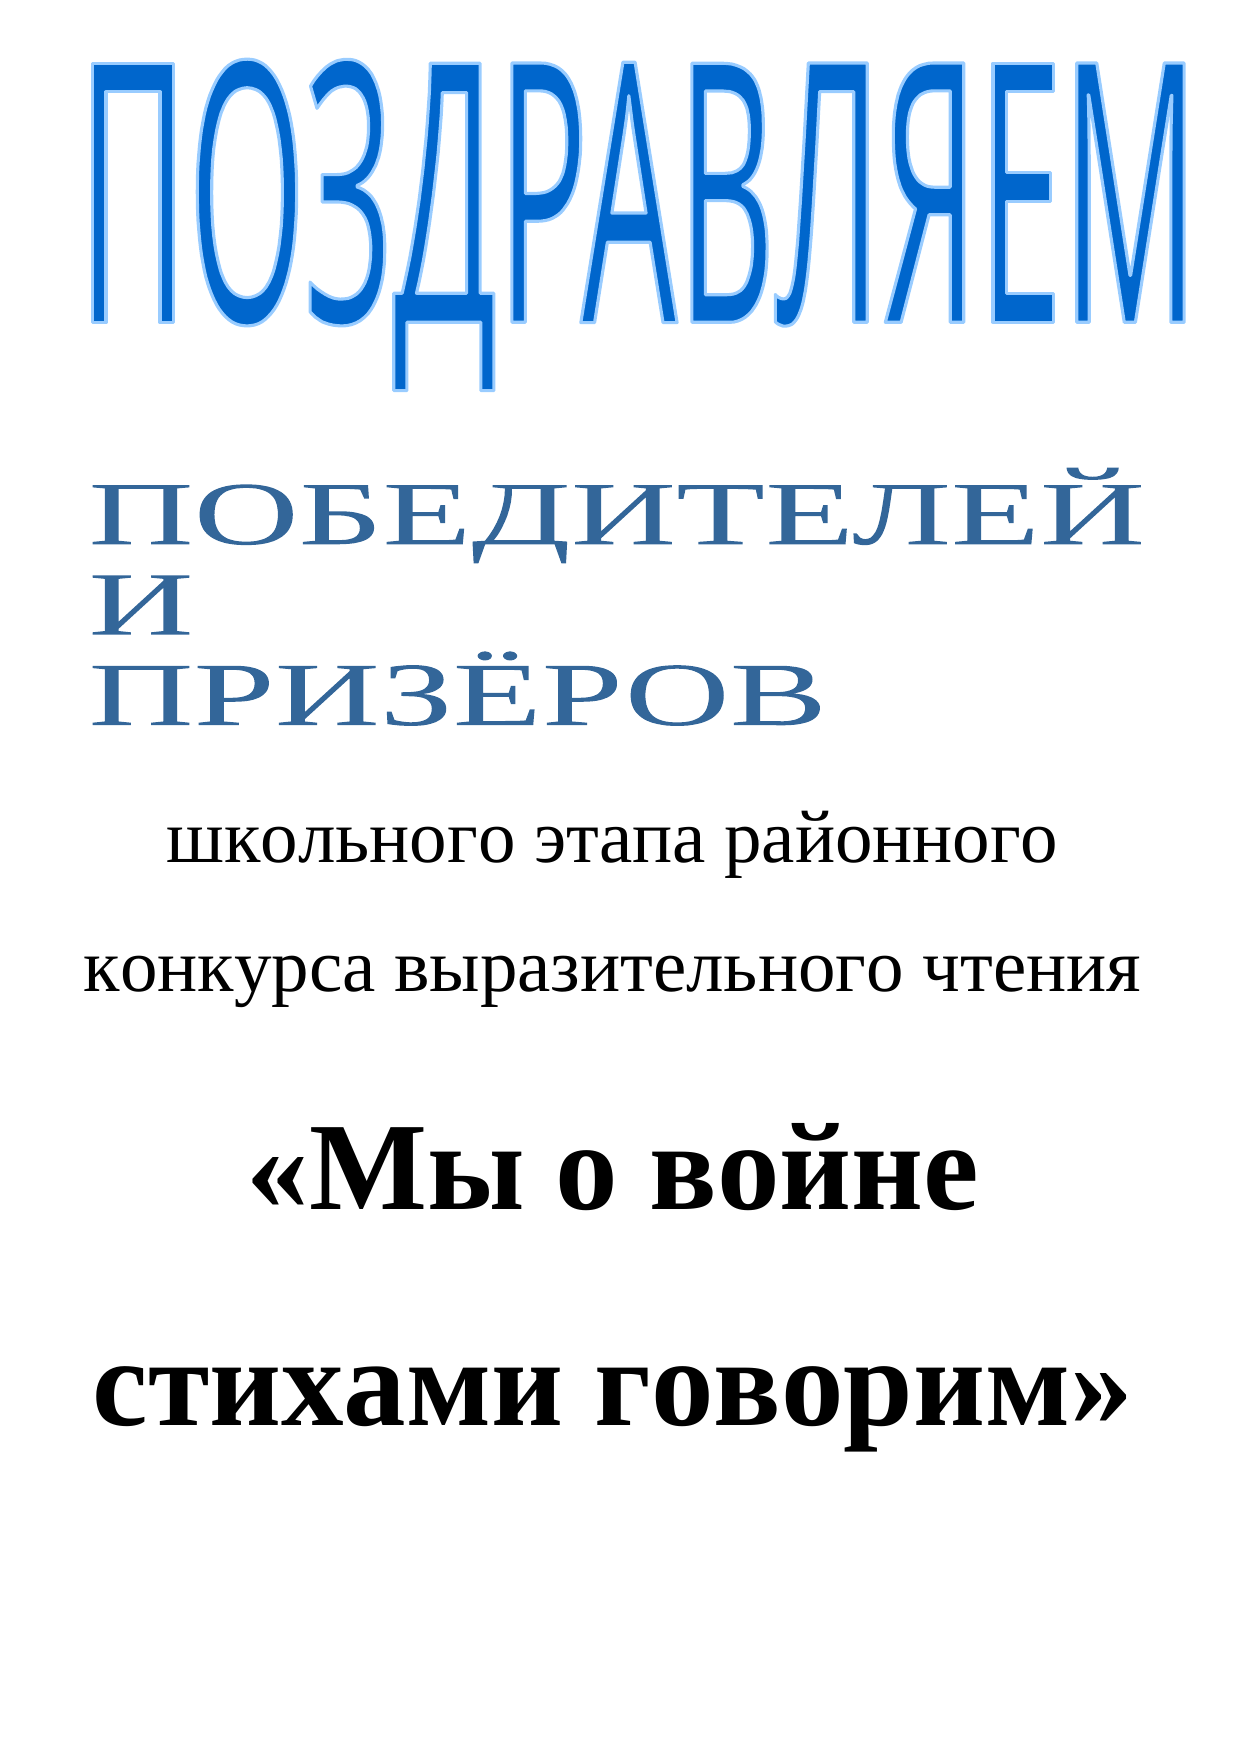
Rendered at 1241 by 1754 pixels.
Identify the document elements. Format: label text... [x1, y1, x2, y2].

text «Мы о войне стихами говорим» [74, 1093, 1152, 1452]
text школьного этапа районного конкурса выразительного чтения [74, 792, 1152, 1008]
